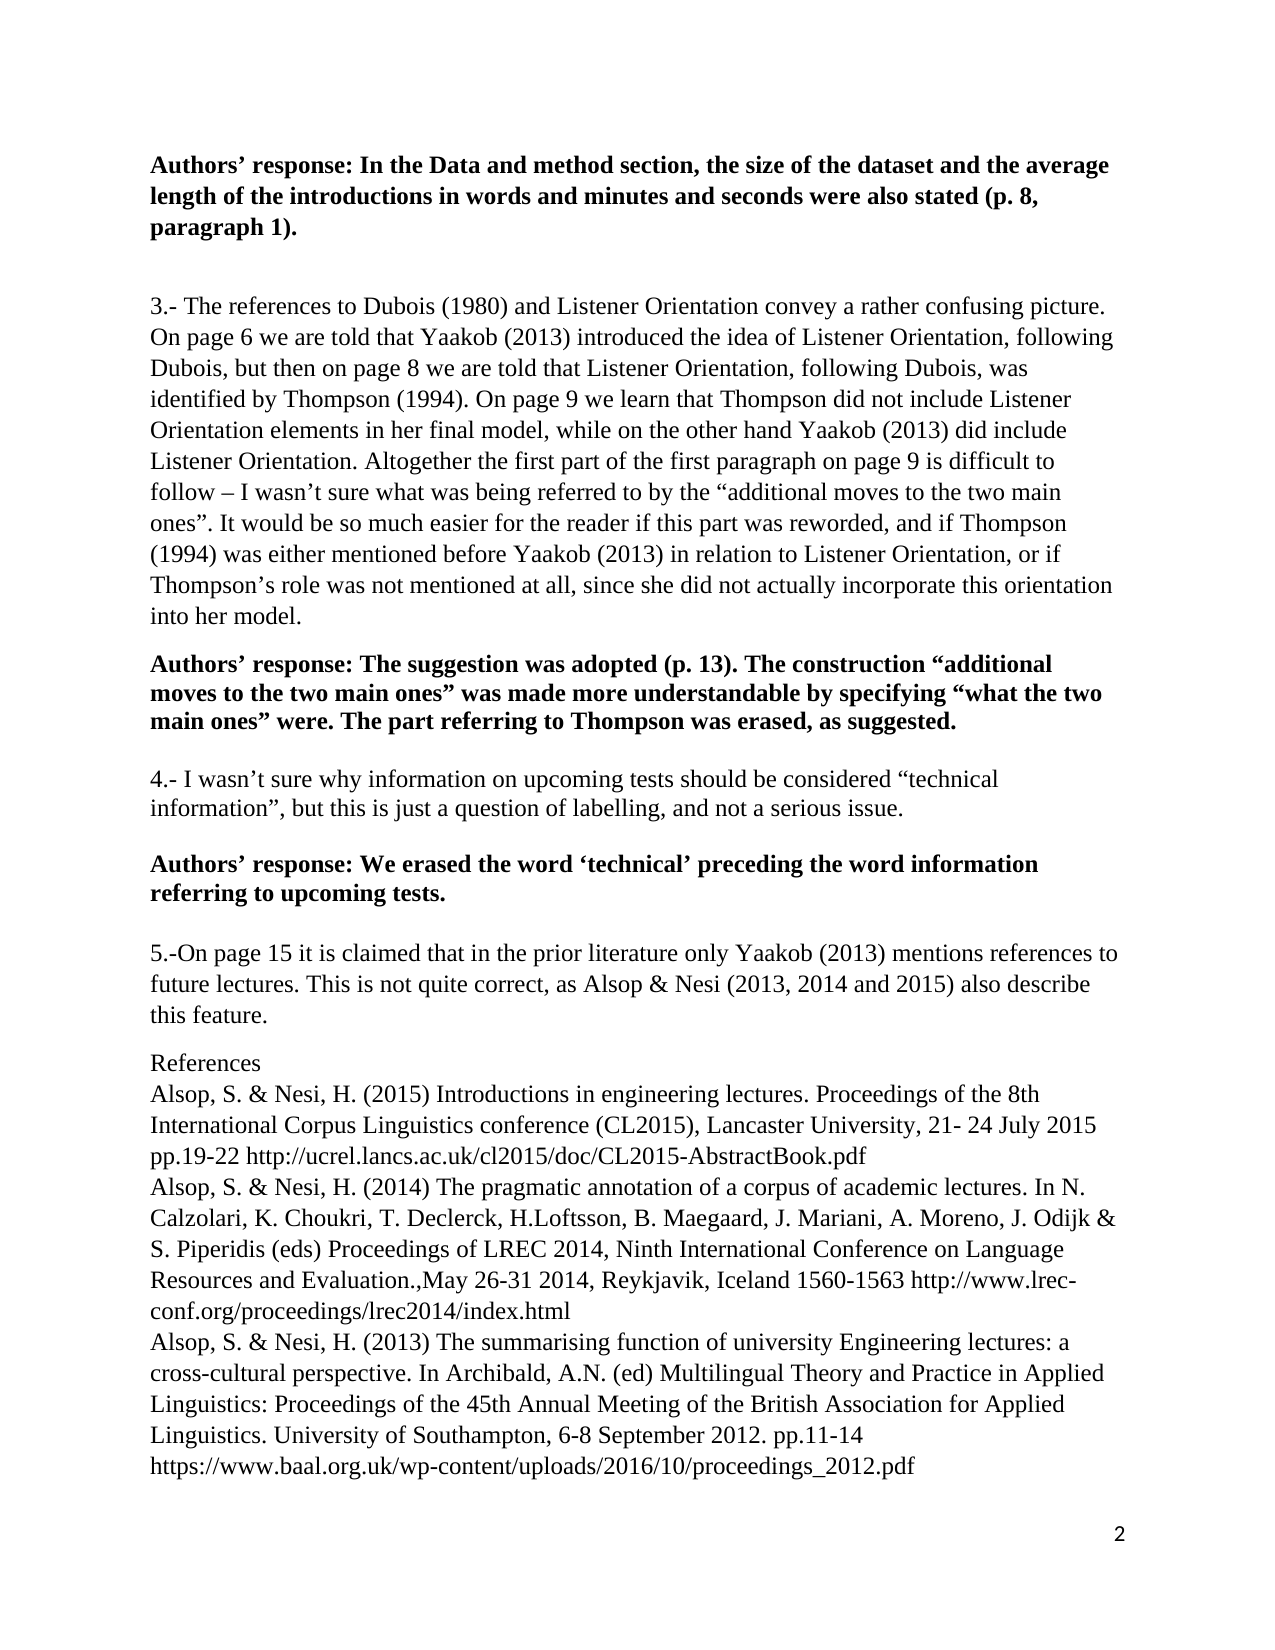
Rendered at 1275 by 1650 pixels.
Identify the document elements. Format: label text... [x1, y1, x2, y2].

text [150, 1048, 1125, 1480]
text Authors’ response: The suggestion was adopted (p. 13). The construction “additional moves to the two main ones” was made more understandable by specifying “what the two main ones” were. The part referring to Thompson was erased, as suggested. 4.- I wasn’t sure why information on upcoming tests should be considered “technical information”, but this is just a question of labelling, and not a serious issue. [150, 649, 1125, 849]
text Authors’ response: We erased the word ‘technical’ preceding the word information referring to upcoming tests. [150, 849, 1125, 907]
text 5.-On page 15 it is claimed that in the prior literature only Yaakob (2013) mentions references to future lectures. This is not quite correct, as Alsop & Nesi (2013, 2014 and 2015) also describe this feature. [150, 907, 1125, 1029]
text Authors’ response: In the Data and method section, the size of the dataset and the average length of the introductions in words and minutes and seconds were also stated (p. 8, paragraph 1). [150, 150, 1125, 241]
text 3.- The references to Dubois (1980) and Listener Orientation convey a rather confusing picture. On page 6 we are told that Yaakob (2013) introduced the idea of Listener Orientation, following Dubois, but then on page 8 we are told that Listener Orientation, following Dubois, was identified by Thompson (1994). On page 9 we learn that Thompson did not include Listener Orientation elements in her final model, while on the other hand Yaakob (2013) did include Listener Orientation. Altogether the first part of the first paragraph on page 9 is difficult to follow – I wasn’t sure what was being referred to by the “additional moves to the two main ones”. It would be so much easier for the reader if this part was reworded, and if Thompson (1994) was either mentioned before Yaakob (2013) in relation to Listener Orientation, or if Thompson’s role was not mentioned at all, since she did not actually incorporate this orientation into her model. [150, 260, 1125, 630]
